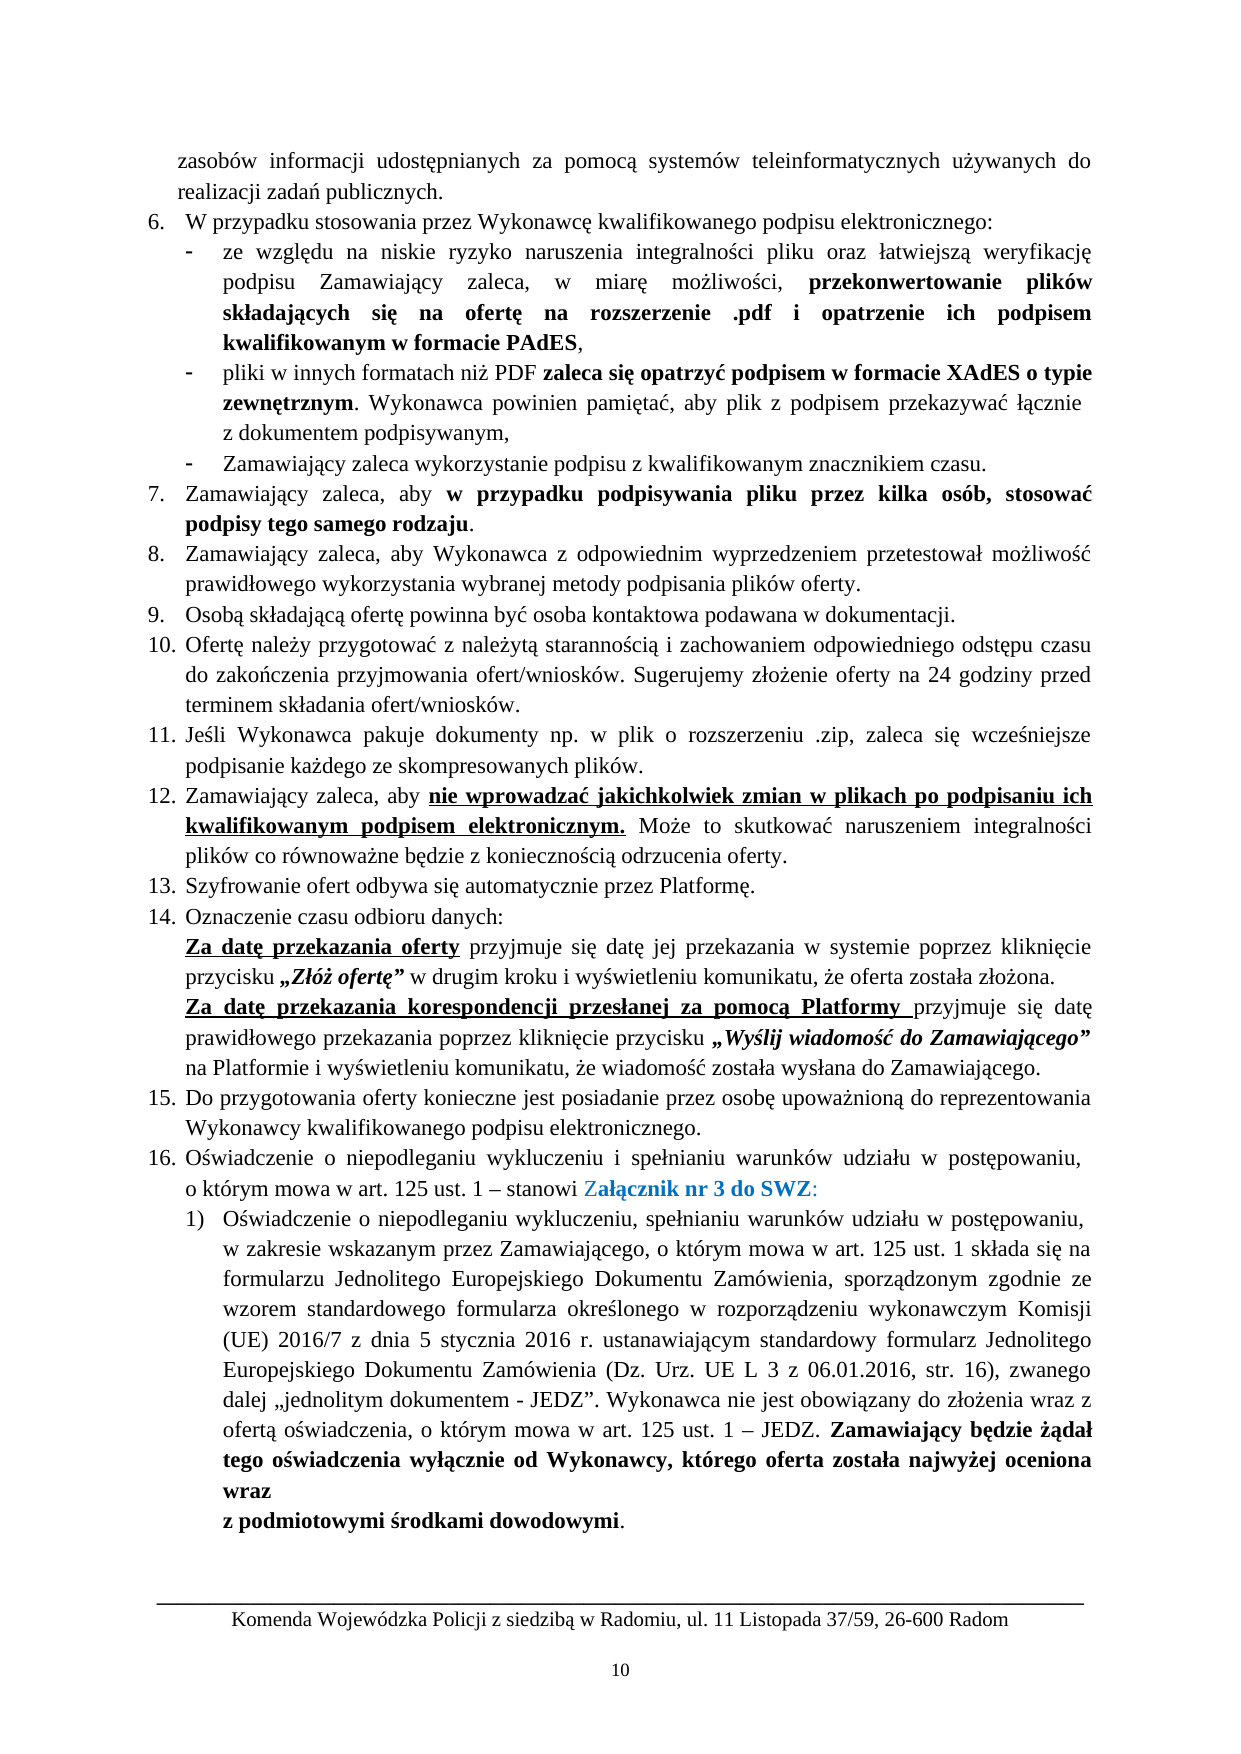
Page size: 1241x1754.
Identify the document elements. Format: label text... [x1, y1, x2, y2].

list pliki w innych formatach niż PDF zaleca się opatrzyć podpisem w formacie XAdES o typie zewnętrznym. Wykonawca powinien pamiętać, aby plik z podpisem przekazywać łącznie z dokumentem podpisywanym, [185, 359, 1093, 446]
list Do przygotowania oferty konieczne jest posiadanie przez osobę upoważnioną do reprezentowania Wykonawcy kwalifikowanego podpisu elektronicznego. [148, 1084, 1093, 1141]
list Za datę przekazania oferty przyjmuje się datę jej przekazania w systemie poprzez kliknięcie przycisku „Złóż ofertę” w drugim kroku i wyświetleniu komunikatu, że oferta została złożona. [185, 933, 1093, 989]
list Zamawiający zaleca, aby w przypadku podpisywania pliku przez kilka osób, stosować podpisy tego samego rodzaju. [148, 480, 1093, 536]
list Zamawiający zaleca, aby nie wprowadzać jakichkolwiek zmian w plikach po podpisaniu ich kwalifikowanym podpisem elektronicznym. Może to skutkować naruszeniem integralności plików co równoważne będzie z koniecznością odrzucenia oferty. [148, 782, 1093, 869]
list Za datę przekazania korespondencji przesłanej za pomocą Platformy przyjmuje się datę prawidłowego przekazania poprzez kliknięcie przycisku „Wyślij wiadomość do Zamawiającego” na Platformie i wyświetleniu komunikatu, że wiadomość została wysłana do Zamawiającego. [185, 993, 1093, 1080]
list W przypadku stosowania przez Wykonawcę kwalifikowanego podpisu elektronicznego: [148, 208, 1093, 234]
list Osobą składającą ofertę powinna być osoba kontaktowa podawana w dokumentacji. [148, 601, 1093, 627]
list Zamawiający zaleca wykorzystanie podpisu z kwalifikowanym znacznikiem czasu. [185, 450, 1093, 476]
list Oświadczenie o niepodleganiu wykluczeniu, spełnianiu warunków udziału w postępowaniu, w zakresie wskazanym przez Zamawiającego, o którym mowa w art. 125 ust. 1 składa się na formularzu Jednolitego Europejskiego Dokumentu Zamówienia, sporządzonym zgodnie ze wzorem standardowego formularza określonego w rozporządzeniu wykonawczym Komisji (UE) 2016/7 z dnia 5 stycznia 2016 r. ustanawiającym standardowy formularz Jednolitego Europejskiego Dokumentu Zamówienia (Dz. Urz. UE L 3 z 06.01.2016, str. 16), zwanego dalej „jednolitym dokumentem - JEDZ”. Wykonawca nie jest obowiązany do złożenia wraz z ofertą oświadczenia, o którym mowa w art. 125 ust. 1 – JEDZ. Zamawiający będzie żądał tego oświadczenia wyłącznie od Wykonawcy, którego oferta została najwyżej oceniona wraz z podmiotowymi środkami dowodowymi. [185, 1205, 1093, 1533]
list Szyfrowanie ofert odbywa się automatycznie przez Platformę. [148, 873, 1093, 899]
list Oznaczenie czasu odbioru danych: [148, 903, 1093, 929]
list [177, 148, 1093, 204]
list Ofertę należy przygotować z należytą starannością i zachowaniem odpowiedniego odstępu czasu do zakończenia przyjmowania ofert/wniosków. Sugerujemy złożenie oferty na 24 godziny przed terminem składania ofert/wniosków. [148, 631, 1093, 718]
list ze względu na niskie ryzyko naruszenia integralności pliku oraz łatwiejszą weryfikację podpisu Zamawiający zaleca, w miarę możliwości, przekonwertowanie plików składających się na ofertę na rozszerzenie .pdf i opatrzenie ich podpisem kwalifikowanym w formacie PAdES, [185, 238, 1093, 355]
list Oświadczenie o niepodleganiu wykluczeniu i spełnianiu warunków udziału w postępowaniu, o którym mowa w art. 125 ust. 1 – stanowi Załącznik nr 3 do SWZ: [148, 1144, 1093, 1201]
list Zamawiający zaleca, aby Wykonawca z odpowiednim wyprzedzeniem przetestował możliwość prawidłowego wykorzystania wybranej metody podpisania plików oferty. [148, 540, 1093, 597]
list Jeśli Wykonawca pakuje dokumenty np. w plik o rozszerzeniu .zip, zaleca się wcześniejsze podpisanie każdego ze skompresowanych plików. [148, 722, 1093, 778]
